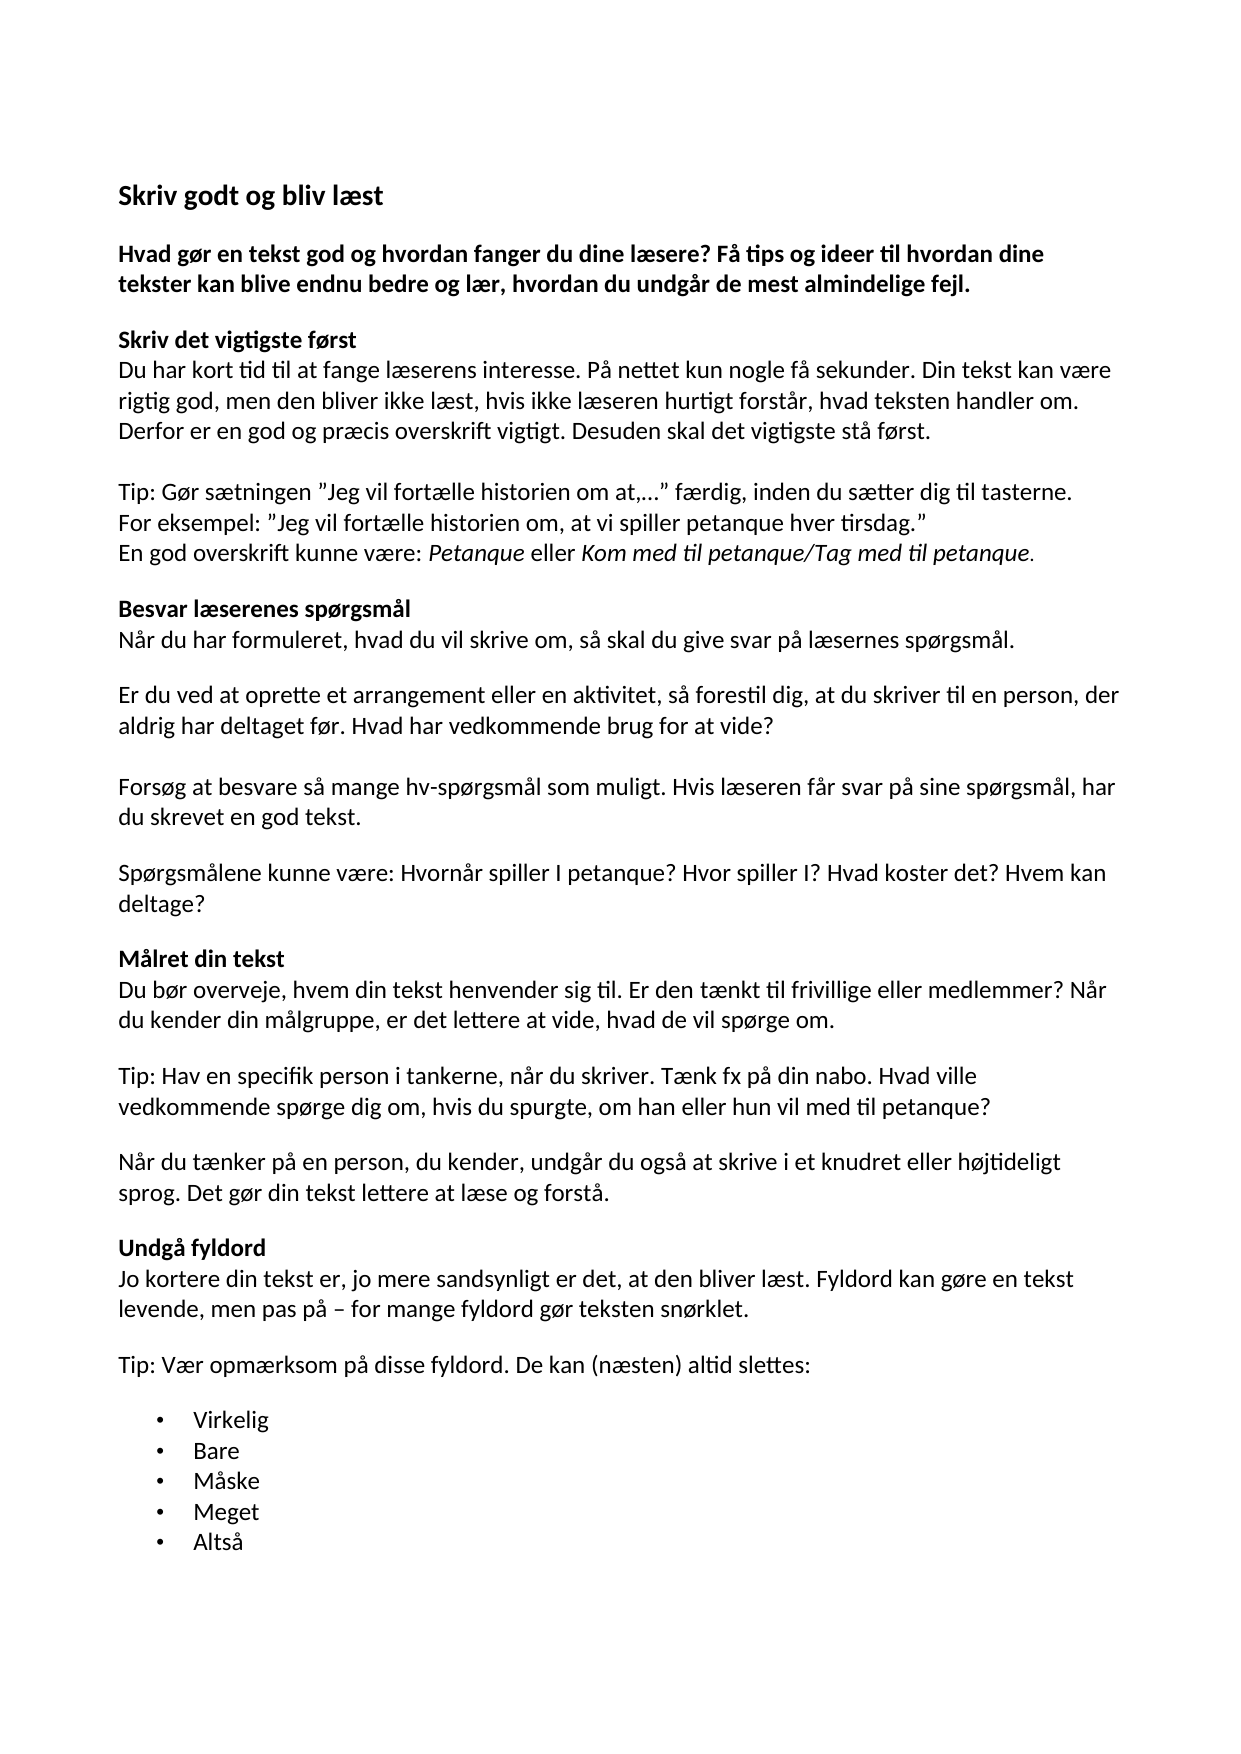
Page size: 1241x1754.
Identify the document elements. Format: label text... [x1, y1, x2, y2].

text Besvar læserenes spørgsmål Når du har formuleret, hvad du vil skrive om, så skal du give svar på læsernes spørgsmål. [118, 593, 1122, 654]
text ​Skriv godt og bliv læst [118, 177, 1122, 213]
text Målret din tekst Du bør overveje, hvem din tekst henvender sig til. Er den tænkt til frivillige eller medlemmer? Når du kender din målgruppe, er det lettere at vide, hvad de vil spørge om. [118, 943, 1122, 1035]
text Undgå fyldord Jo kortere din tekst er, jo mere sandsynligt er det, at den bliver læst. Fyldord kan gøre en tekst levende, men pas på – for mange fyldord gør teksten snørklet. [118, 1232, 1122, 1324]
text Forsøg at besvare så mange hv-spørgsmål som muligt. Hvis læseren får svar på sine spørgsmål, har du skrevet en god tekst. [118, 771, 1122, 832]
text Spørgsmålene kunne være: Hvornår spiller I petanque? Hvor spiller I? Hvad koster det? Hvem kan deltage? [118, 857, 1122, 918]
text Tip: Hav en specifik person i tankerne, når du skriver. Tænk fx på din nabo. Hvad ville vedkommende spørge dig om, hvis du spurgte, om han eller hun vil med til petanque? [118, 1060, 1122, 1121]
list Meget [156, 1496, 1122, 1526]
list Altså [156, 1526, 1122, 1557]
text Tip: Vær opmærksom på disse fyldord. De kan (næsten) altid slettes: [118, 1349, 1122, 1379]
list Bare [156, 1435, 1122, 1465]
text Hvad gør en tekst god og hvordan fanger du dine læsere? Få tips og ideer til hvordan dine tekster kan blive endnu bedre og lær, hvordan du undgår de mest almindelige fejl. [118, 238, 1122, 299]
text Tip: Gør sætningen ”Jeg vil fortælle historien om at,…” færdig, inden du sætter dig til tasterne. [118, 476, 1122, 507]
list Måske [156, 1465, 1122, 1496]
text Når du tænker på en person, du kender, undgår du også at skrive i et knudret eller højtideligt sprog. Det gør din tekst lettere at læse og forstå. [118, 1146, 1122, 1207]
text Er du ved at oprette et arrangement eller en aktivitet, så forestil dig, at du skriver til en person, der aldrig har deltaget før. Hvad har vedkommende brug for at vide? [118, 679, 1122, 741]
text For eksempel: ”Jeg vil fortælle historien om, at vi spiller petanque hver tirsdag.” [118, 507, 1122, 537]
text Skriv det vigtigste først Du har kort tid til at fange læserens interesse. På nettet kun nogle få sekunder. Din tekst kan være rigtig god, men den bliver ikke læst, hvis ikke læseren hurtigt forstår, hvad teksten handler om. Derfor er en god og præcis overskrift vigtigt. Desuden skal det vigtigste stå først. [118, 324, 1122, 446]
text En god overskrift kunne være: Petanque eller Kom med til petanque/Tag med til petanque. [118, 537, 1122, 568]
list Virkelig [156, 1404, 1122, 1435]
